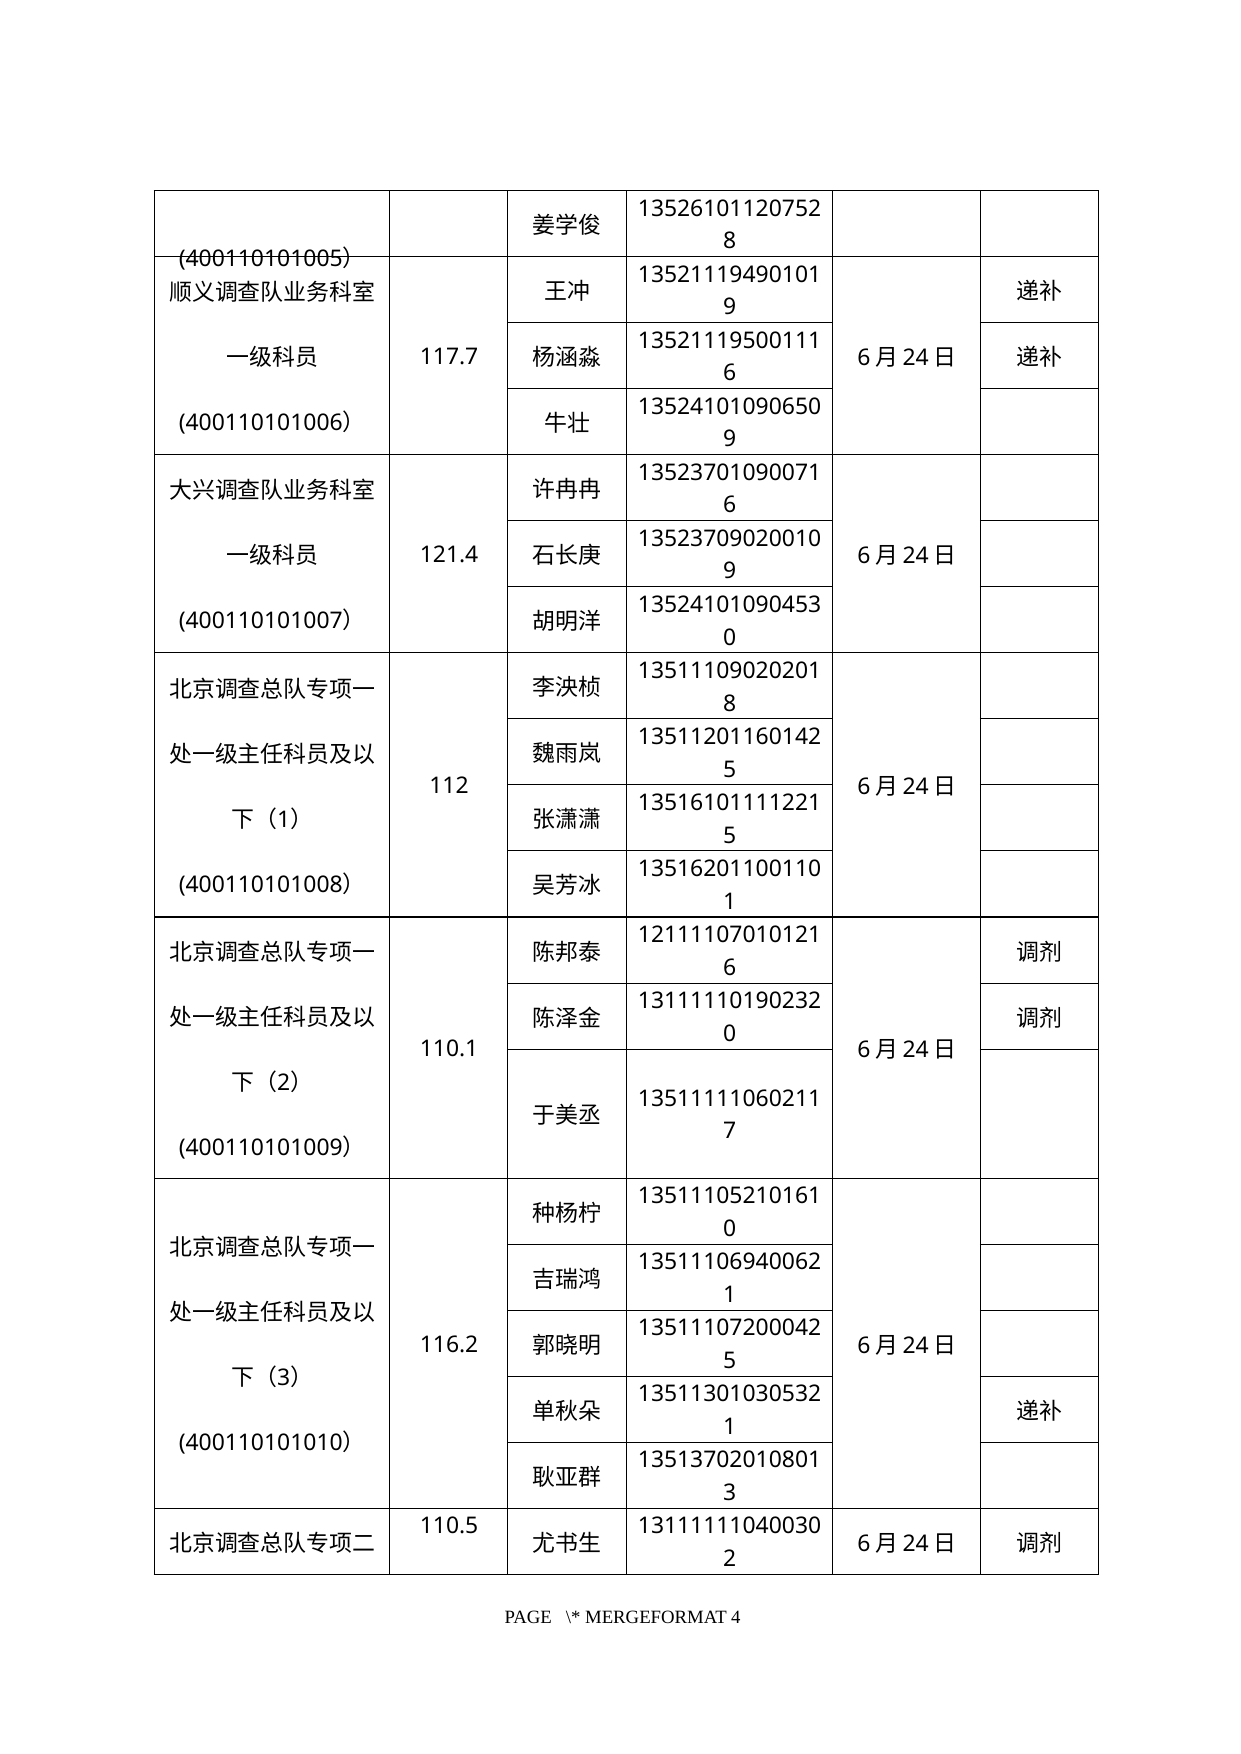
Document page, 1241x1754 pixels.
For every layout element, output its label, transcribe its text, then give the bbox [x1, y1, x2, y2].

table_cell 135237010900716 [627, 455, 832, 520]
table_cell 135237090200109 [627, 521, 832, 586]
table_cell 尤书生 [508, 1509, 626, 1574]
table_cell 112 [390, 653, 507, 916]
table_cell 110.1 [390, 918, 507, 1177]
table_cell 135111072000425 [627, 1311, 832, 1376]
table_cell 135137020108013 [627, 1443, 832, 1508]
table_cell [981, 389, 1098, 454]
table_cell 117.7 [390, 257, 507, 454]
table_cell 牛壮 [508, 389, 626, 454]
table_cell 135111090202018 [627, 653, 832, 718]
table_cell 张潇潇 [508, 785, 626, 850]
table_cell [981, 1179, 1098, 1243]
table_cell 姜学俊 [508, 191, 626, 256]
table_cell 121.4 [390, 455, 507, 652]
table_cell 吉瑞鸿 [508, 1245, 626, 1309]
table_cell 北京调查总队专项一处一级主任科员及以下（3）(400110101010） [155, 1179, 389, 1508]
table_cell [155, 1509, 389, 1574]
table_cell 6月24日 [833, 918, 980, 1177]
table_cell 135241010904530 [627, 587, 832, 652]
table_cell 135211195001116 [627, 323, 832, 388]
table_cell 递补 [981, 257, 1098, 322]
table_cell 李泱桢 [508, 653, 626, 718]
table_cell 135162011001101 [627, 851, 832, 916]
table_cell [981, 719, 1098, 784]
table_cell [981, 191, 1098, 256]
table_cell [981, 851, 1098, 916]
table_cell [981, 455, 1098, 520]
table_cell [981, 1443, 1098, 1508]
table_cell 石长庚 [508, 521, 626, 586]
table_cell 顺义调查队业务科室一级科员(400110101006） [155, 257, 389, 454]
table_cell [981, 1245, 1098, 1309]
table_cell 131111101902320 [627, 984, 832, 1048]
table_cell 135111052101610 [627, 1179, 832, 1243]
table_cell 6月24日 [833, 1179, 980, 1508]
table_cell [981, 587, 1098, 652]
table_cell 调剂 [981, 984, 1098, 1048]
table_cell 魏雨岚 [508, 719, 626, 784]
table_cell 胡明洋 [508, 587, 626, 652]
table_cell 131111110400302 [627, 1509, 832, 1574]
table_cell [981, 521, 1098, 586]
table_cell 大兴调查队业务科室一级科员(400110101007） [155, 455, 389, 652]
table_cell 135241010906509 [627, 389, 832, 454]
table_cell 调剂 [981, 1509, 1098, 1574]
table_cell 种杨柠 [508, 1179, 626, 1243]
table_cell 6月24日 [833, 257, 980, 454]
table_cell 陈泽金 [508, 984, 626, 1048]
table_cell 杨涵淼 [508, 323, 626, 388]
table_cell 王冲 [508, 257, 626, 322]
table_cell 郭晓明 [508, 1311, 626, 1376]
table_cell 北京调查总队专项一处一级主任科员及以下（2）(400110101009） [155, 918, 389, 1177]
table_cell 单秋朵 [508, 1377, 626, 1442]
table_cell 135111069400621 [627, 1245, 832, 1309]
table_cell 6月24日 [833, 1509, 980, 1574]
table_cell 6月24日 [833, 653, 980, 916]
table_cell [981, 653, 1098, 718]
table_cell 135211194901019 [627, 257, 832, 322]
table_cell 递补 [981, 323, 1098, 388]
table_cell 调剂 [981, 918, 1098, 982]
table_cell [981, 785, 1098, 850]
table_cell 北京调查总队专项一处一级主任科员及以下（1）(400110101008） [155, 653, 389, 916]
table_cell 许冉冉 [508, 455, 626, 520]
table_cell 递补 [981, 1377, 1098, 1442]
table_cell 110.5 [390, 1509, 507, 1574]
table_cell 135161011112215 [627, 785, 832, 850]
table_cell 135112011601425 [627, 719, 832, 784]
table_cell 135261011207528 [627, 191, 832, 256]
table_cell 耿亚群 [508, 1443, 626, 1508]
table_cell 135111110602117 [627, 1050, 832, 1177]
table_cell 吴芳冰 [508, 851, 626, 916]
table_cell 116.2 [390, 1179, 507, 1508]
table_cell 135113010305321 [627, 1377, 832, 1442]
table_cell 陈邦泰 [508, 918, 626, 982]
table_cell [981, 1311, 1098, 1376]
table_cell 121111070101216 [627, 918, 832, 982]
table_cell [981, 1050, 1098, 1177]
table_cell 6月24日 [833, 455, 980, 652]
table_cell 于美丞 [508, 1050, 626, 1177]
